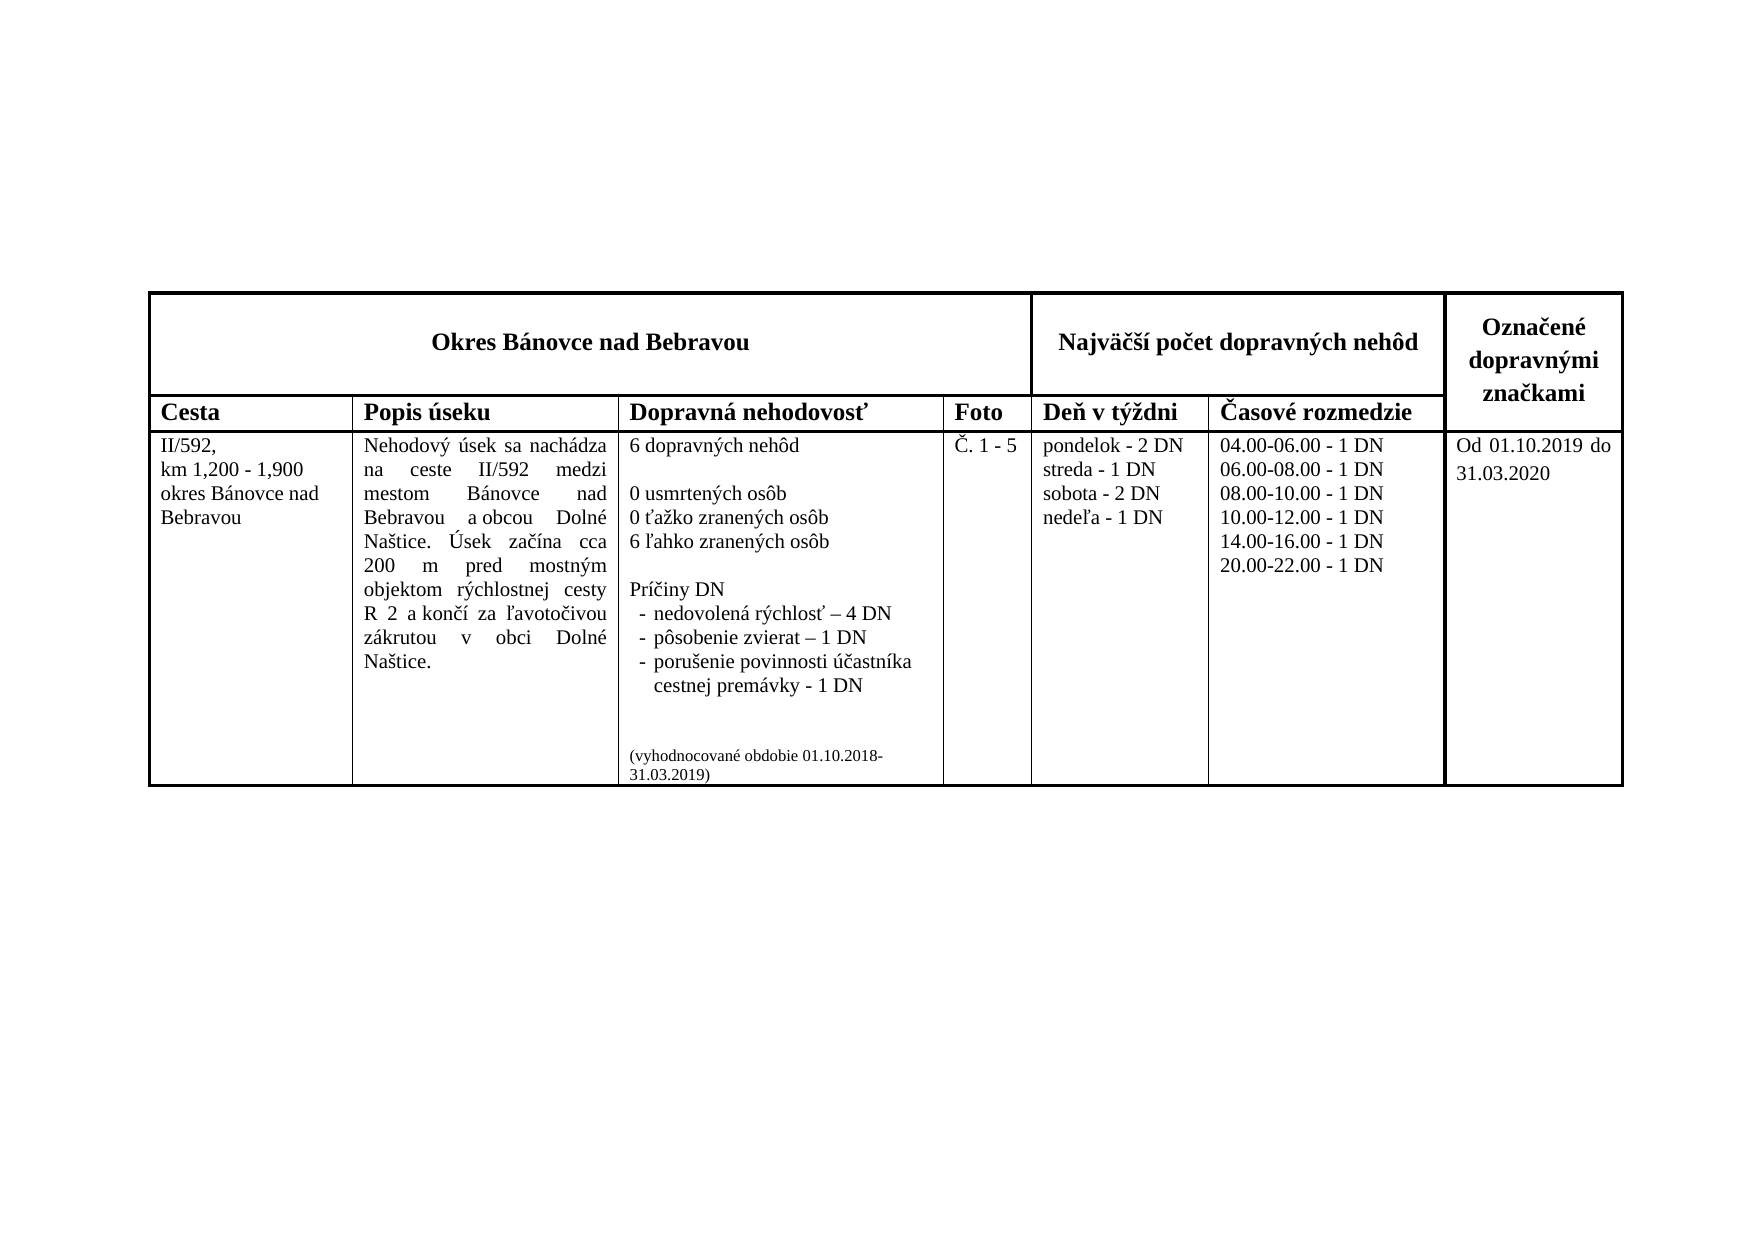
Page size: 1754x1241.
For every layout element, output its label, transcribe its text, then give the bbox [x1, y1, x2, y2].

table_cell Č. 1 - 5 [944, 433, 1031, 784]
table_cell Od 01.10.2019 do 31.03.2020 [1447, 433, 1621, 784]
table_cell II/592, km 1,200 - 1,900 okres Bánovce nad Bebravou [151, 433, 352, 784]
table_cell Nehodový úsek sa nachádza na ceste II/592 medzi mestom Bánovce nad Bebravou a obcou Dolné Naštice. Úsek začína cca 200 m pred mostným objektom rýchlostnej cesty R 2 a končí za ľavotočivou zákrutou v obci Dolné Naštice. [353, 433, 618, 784]
table_header Označené dopravnými značkami [1447, 295, 1621, 430]
table_cell Popis úseku [353, 397, 618, 430]
table_header Najväčší počet dopravných nehôd [1033, 295, 1443, 393]
table_cell Časové rozmedzie [1209, 397, 1443, 430]
table_cell 6 dopravných nehôd 0 usmrtených osôb 0 ťažko zranených osôb 6 ľahko zranených osôb Príčiny DN nedovolená rýchlosť – 4 DN pôsobenie zvierat – 1 DN porušenie povinnosti účastníka cestnej premávky - 1 DN (vyhodnocované obdobie 01.10.2018-31.03.2019) [619, 433, 943, 784]
table_cell 04.00-06.00 - 1 DN 06.00-08.00 - 1 DN 08.00-10.00 - 1 DN 10.00-12.00 - 1 DN 14.00-16.00 - 1 DN 20.00-22.00 - 1 DN [1209, 433, 1443, 784]
table_cell pondelok - 2 DN streda - 1 DN sobota - 2 DN nedeľa - 1 DN [1032, 433, 1208, 784]
table_cell Deň v týždni [1032, 397, 1208, 430]
table_header Okres Bánovce nad Bebravou [151, 295, 1030, 393]
table_cell Cesta [151, 397, 352, 430]
table_cell Dopravná nehodovosť [619, 397, 943, 430]
table_cell Foto [944, 397, 1031, 430]
